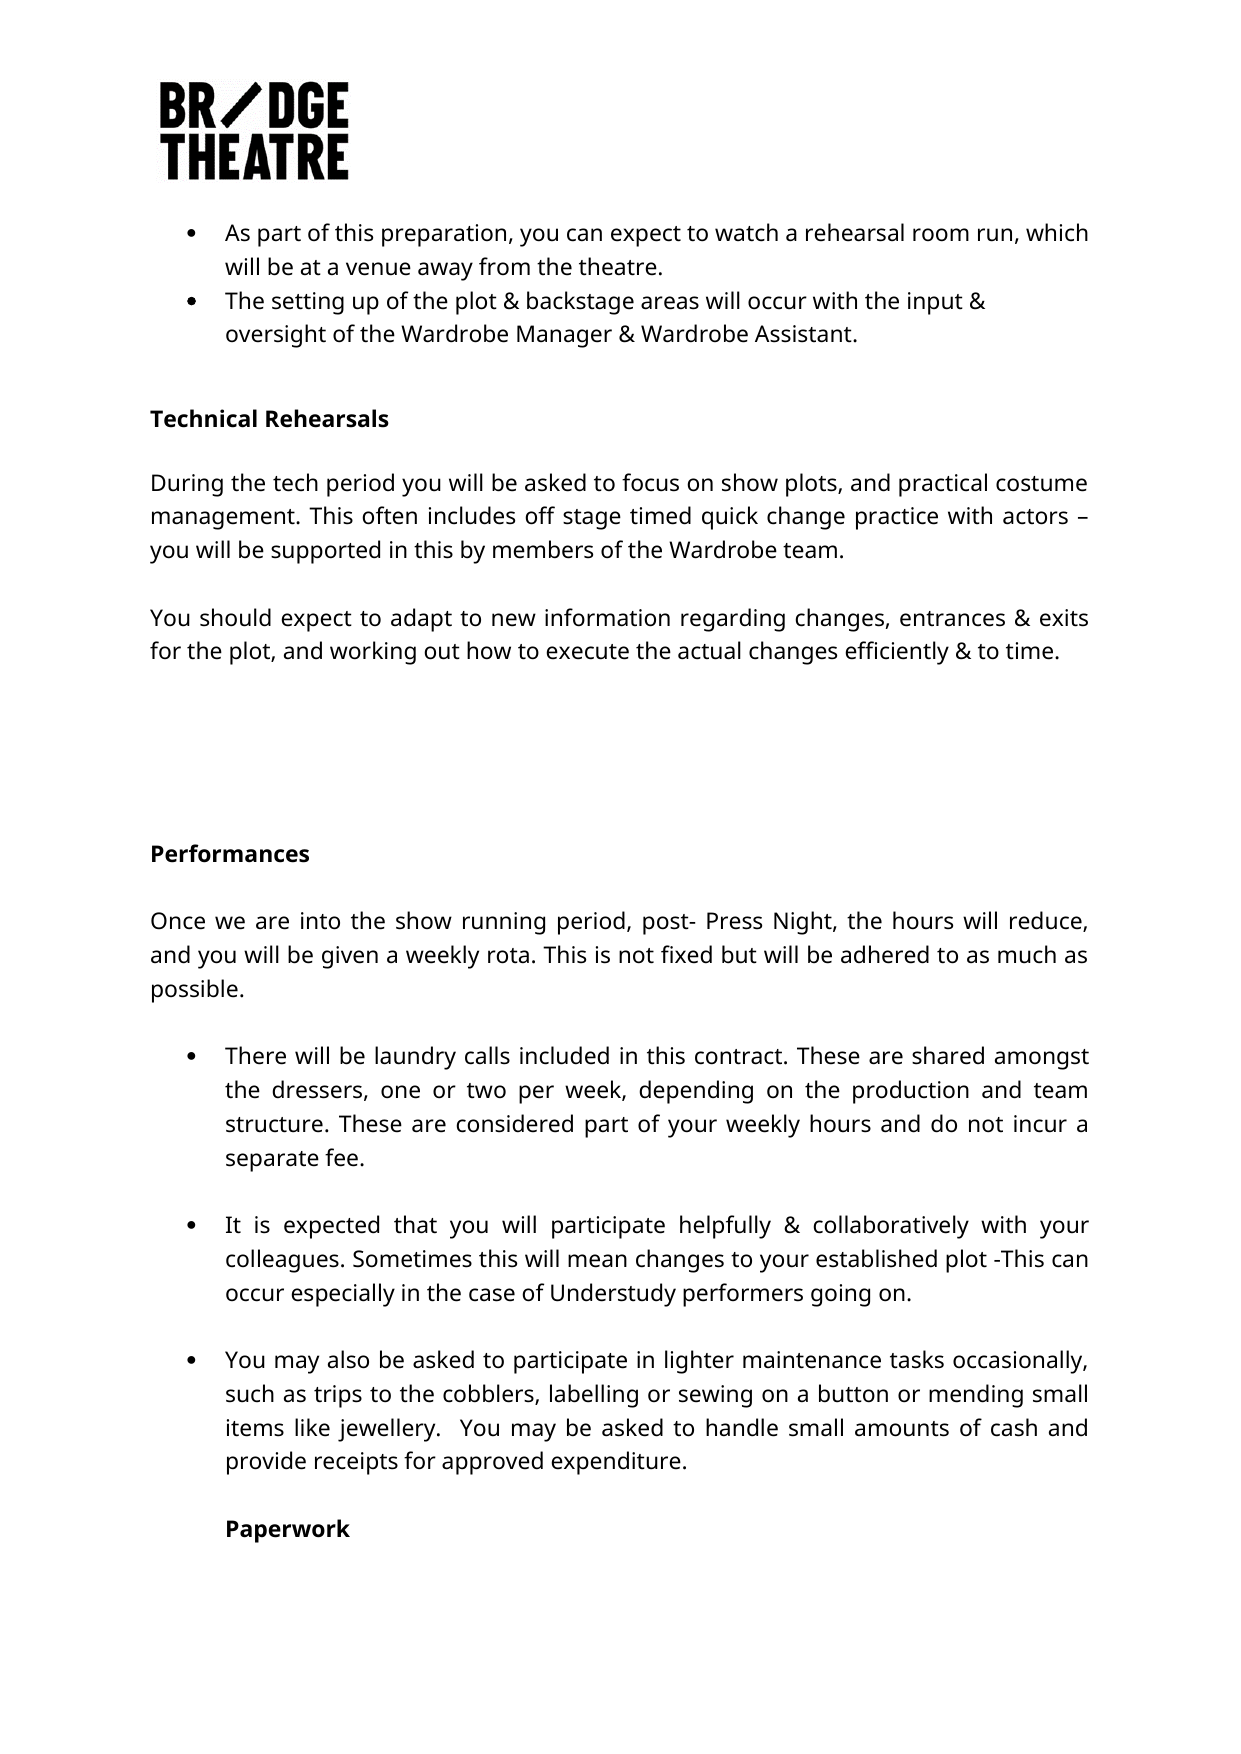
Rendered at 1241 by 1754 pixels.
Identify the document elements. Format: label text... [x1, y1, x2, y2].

text You should expect to adapt to new information regarding changes, entrances & exits for the plot, and working out how to execute the actual changes efficiently & to time. [150, 602, 1090, 667]
list You may also be asked to participate in lighter maintenance tasks occasionally, such as trips to the cobblers, labelling or sewing on a button or mending small items like jewellery. You may be asked to handle small amounts of cash and provide receipts for approved expenditure. [187, 1344, 1090, 1477]
list It is expected that you will participate helpfully & collaboratively with your colleagues. Sometimes this will mean changes to your established plot -This can occur especially in the case of Understudy performers going on. [187, 1209, 1090, 1308]
text Technical Rehearsals [150, 403, 1090, 434]
list As part of this preparation, you can expect to watch a rehearsal room run, which will be at a venue away from the theatre. [187, 217, 1090, 282]
list Paperwork [225, 1513, 1090, 1544]
text During the tech period you will be asked to focus on show plots, and practical costume management. This often includes off stage timed quick change practice with actors – you will be supported in this by members of the Wardrobe team. [150, 467, 1090, 565]
list There will be laundry calls included in this contract. These are shared amongst the dressers, one or two per week, depending on the production and team structure. These are considered part of your weekly hours and do not incur a separate fee. [187, 1040, 1090, 1173]
list The setting up of the plot & backstage areas will occur with the input & oversight of the Wardrobe Manager & Wardrobe Assistant. [187, 285, 1090, 350]
text Performances [150, 838, 1090, 869]
picture [150, 73, 362, 184]
text Once we are into the show running period, post- Press Night, the hours will reduce, and you will be given a weekly rota. This is not fixed but will be adhered to as much as possible. [150, 905, 1090, 1004]
